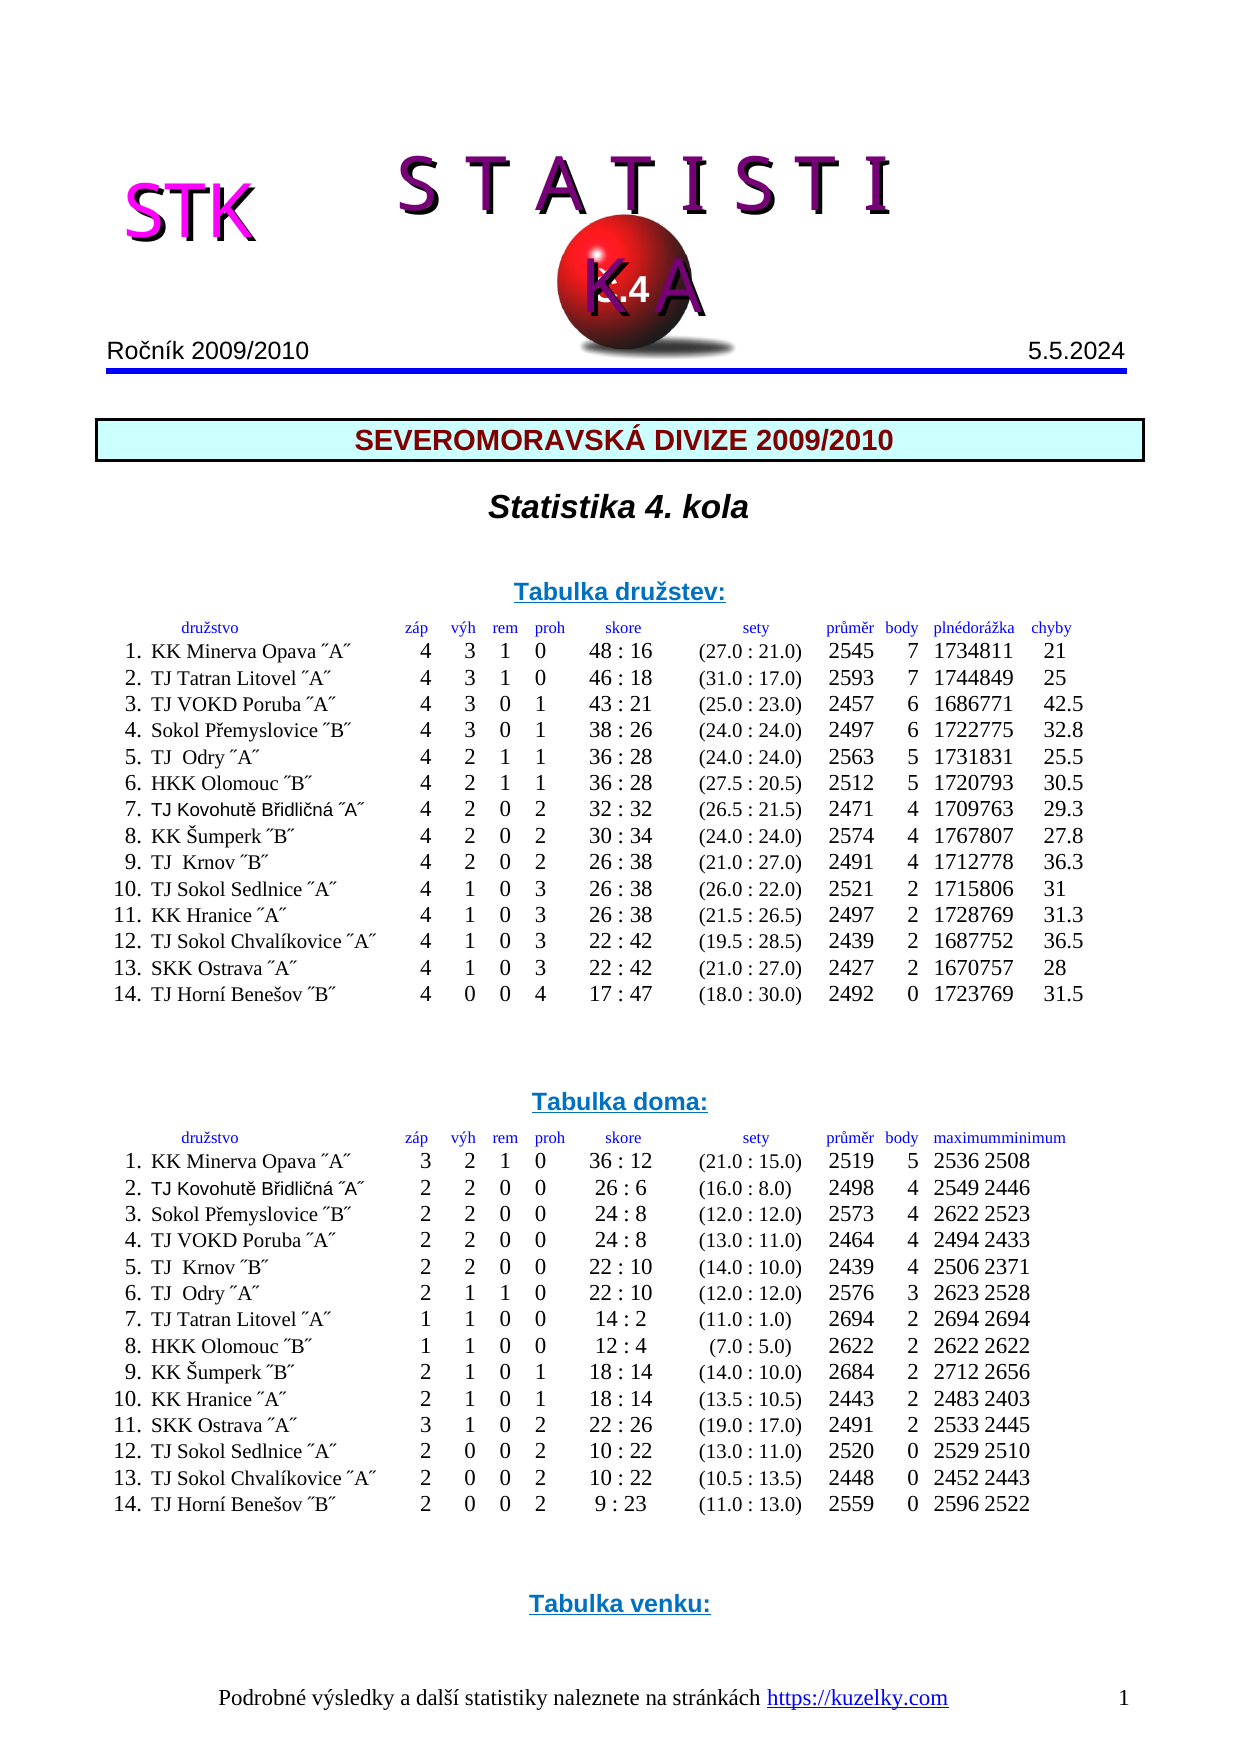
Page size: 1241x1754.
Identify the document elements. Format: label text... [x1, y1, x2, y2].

text 12. TJ Sokol Chvalíkovice ˝A˝ 4 1 0 3 22 : 42 (19.5 : 28.5) 2439 2 1687 752 36.5 [106, 927, 1134, 954]
text 3. TJ VOKD Poruba ˝A˝ 4 3 0 1 43 : 21 (25.0 : 23.0) 2457 6 1686 771 42.5 [106, 690, 1134, 716]
text 13. SKK Ostrava ˝A˝ 4 1 0 3 22 : 42 (21.0 : 27.0) 2427 2 1670 757 28 [106, 954, 1134, 980]
text 1. KK Minerva Opava ˝A˝ 3 2 1 0 36 : 12 (21.0 : 15.0) 2519 5 2536 2508 [106, 1147, 1134, 1174]
text 5. TJ Krnov ˝B˝ 2 2 0 0 22 : 10 (14.0 : 10.0) 2439 4 2506 2371 [106, 1253, 1134, 1279]
text Č.4 [609, 267, 671, 310]
text 5. TJ Odry ˝A˝ 4 2 1 1 36 : 28 (24.0 : 24.0) 2563 5 1731 831 25.5 [106, 743, 1134, 769]
subtitle Severomoravská divize 2009/2010 [98, 421, 1142, 459]
text Tabulka venku: [94, 1589, 1145, 1618]
text Tabulka družstev: [94, 577, 1145, 606]
text 12. TJ Sokol Sedlnice ˝A˝ 2 0 0 2 10 : 22 (13.0 : 11.0) 2520 0 2529 2510 [106, 1437, 1134, 1464]
text 7. TJ Kovohutě Břidličná ˝A˝ 4 2 0 2 32 : 32 (26.5 : 21.5) 2471 4 1709 763 29.3 [106, 796, 1134, 822]
text 10. KK Hranice ˝A˝ 2 1 0 1 18 : 14 (13.5 : 10.5) 2443 2 2483 2403 [106, 1384, 1134, 1411]
text 13. TJ Sokol Chvalíkovice ˝A˝ 2 0 0 2 10 : 22 (10.5 : 13.5) 2448 0 2452 2443 [106, 1464, 1134, 1490]
text 1. KK Minerva Opava ˝A˝ 4 3 1 0 48 : 16 (27.0 : 21.0) 2545 7 1734 811 21 [106, 637, 1134, 664]
text 4. Sokol Přemyslovice ˝B˝ 4 3 0 1 38 : 26 (24.0 : 24.0) 2497 6 1722 775 32.8 [106, 716, 1134, 743]
text 11. KK Hranice ˝A˝ 4 1 0 3 26 : 38 (21.5 : 26.5) 2497 2 1728 769 31.3 [106, 901, 1134, 927]
text družstvo záp výh rem proh skore sety průměr body plné dorážka chyby [106, 618, 1134, 637]
text Č.4 [687, 267, 1134, 310]
text Ročník 2009/2010 5.5.2024 [106, 336, 1134, 365]
text 8. HKK Olomouc ˝B˝ 1 1 0 0 12 : 4 (7.0 : 5.0) 2622 2 2622 2622 [106, 1332, 1134, 1358]
text 2. TJ Kovohutě Břidličná ˝A˝ 2 2 0 0 26 : 6 (16.0 : 8.0) 2498 4 2549 2446 [106, 1174, 1134, 1200]
text 14. TJ Horní Benešov ˝B˝ 4 0 0 4 17 : 47 (18.0 : 30.0) 2492 0 1723 769 31.5 [106, 980, 1134, 1006]
text 6. HKK Olomouc ˝B˝ 4 2 1 1 36 : 28 (27.5 : 20.5) 2512 5 1720 793 30.5 [106, 769, 1134, 796]
text Statistika 4. kola [106, 487, 1134, 526]
text Tabulka doma: [94, 1087, 1145, 1116]
text 6. TJ Odry ˝A˝ 2 1 1 0 22 : 10 (12.0 : 12.0) 2576 3 2623 2528 [106, 1279, 1134, 1306]
text 7. TJ Tatran Litovel ˝A˝ 1 1 0 0 14 : 2 (11.0 : 1.0) 2694 2 2694 2694 [106, 1306, 1134, 1332]
text 9. TJ Krnov ˝B˝ 4 2 0 2 26 : 38 (21.0 : 27.0) 2491 4 1712 778 36.3 [106, 848, 1134, 874]
text 10. TJ Sokol Sedlnice ˝A˝ 4 1 0 3 26 : 38 (26.0 : 22.0) 2521 2 1715 806 31 [106, 874, 1134, 901]
text 8. KK Šumperk ˝B˝ 4 2 0 2 30 : 34 (24.0 : 24.0) 2574 4 1767 807 27.8 [106, 822, 1134, 848]
text Č.4 [106, 267, 587, 310]
text 3. Sokol Přemyslovice ˝B˝ 2 2 0 0 24 : 8 (12.0 : 12.0) 2573 4 2622 2523 [106, 1200, 1134, 1226]
text 4. TJ VOKD Poruba ˝A˝ 2 2 0 0 24 : 8 (13.0 : 11.0) 2464 4 2494 2433 [106, 1226, 1134, 1253]
text 11. SKK Ostrava ˝A˝ 3 1 0 2 22 : 26 (19.0 : 17.0) 2491 2 2533 2445 [106, 1411, 1134, 1437]
text 2. TJ Tatran Litovel ˝A˝ 4 3 1 0 46 : 18 (31.0 : 17.0) 2593 7 1744 849 25 [106, 664, 1134, 690]
text 9. KK Šumperk ˝B˝ 2 1 0 1 18 : 14 (14.0 : 10.0) 2684 2 2712 2656 [106, 1358, 1134, 1384]
text 14. TJ Horní Benešov ˝B˝ 2 0 0 2 9 : 23 (11.0 : 13.0) 2559 0 2596 2522 [106, 1490, 1134, 1516]
text družstvo záp výh rem proh skore sety průměr body maximum minimum [106, 1128, 1134, 1147]
